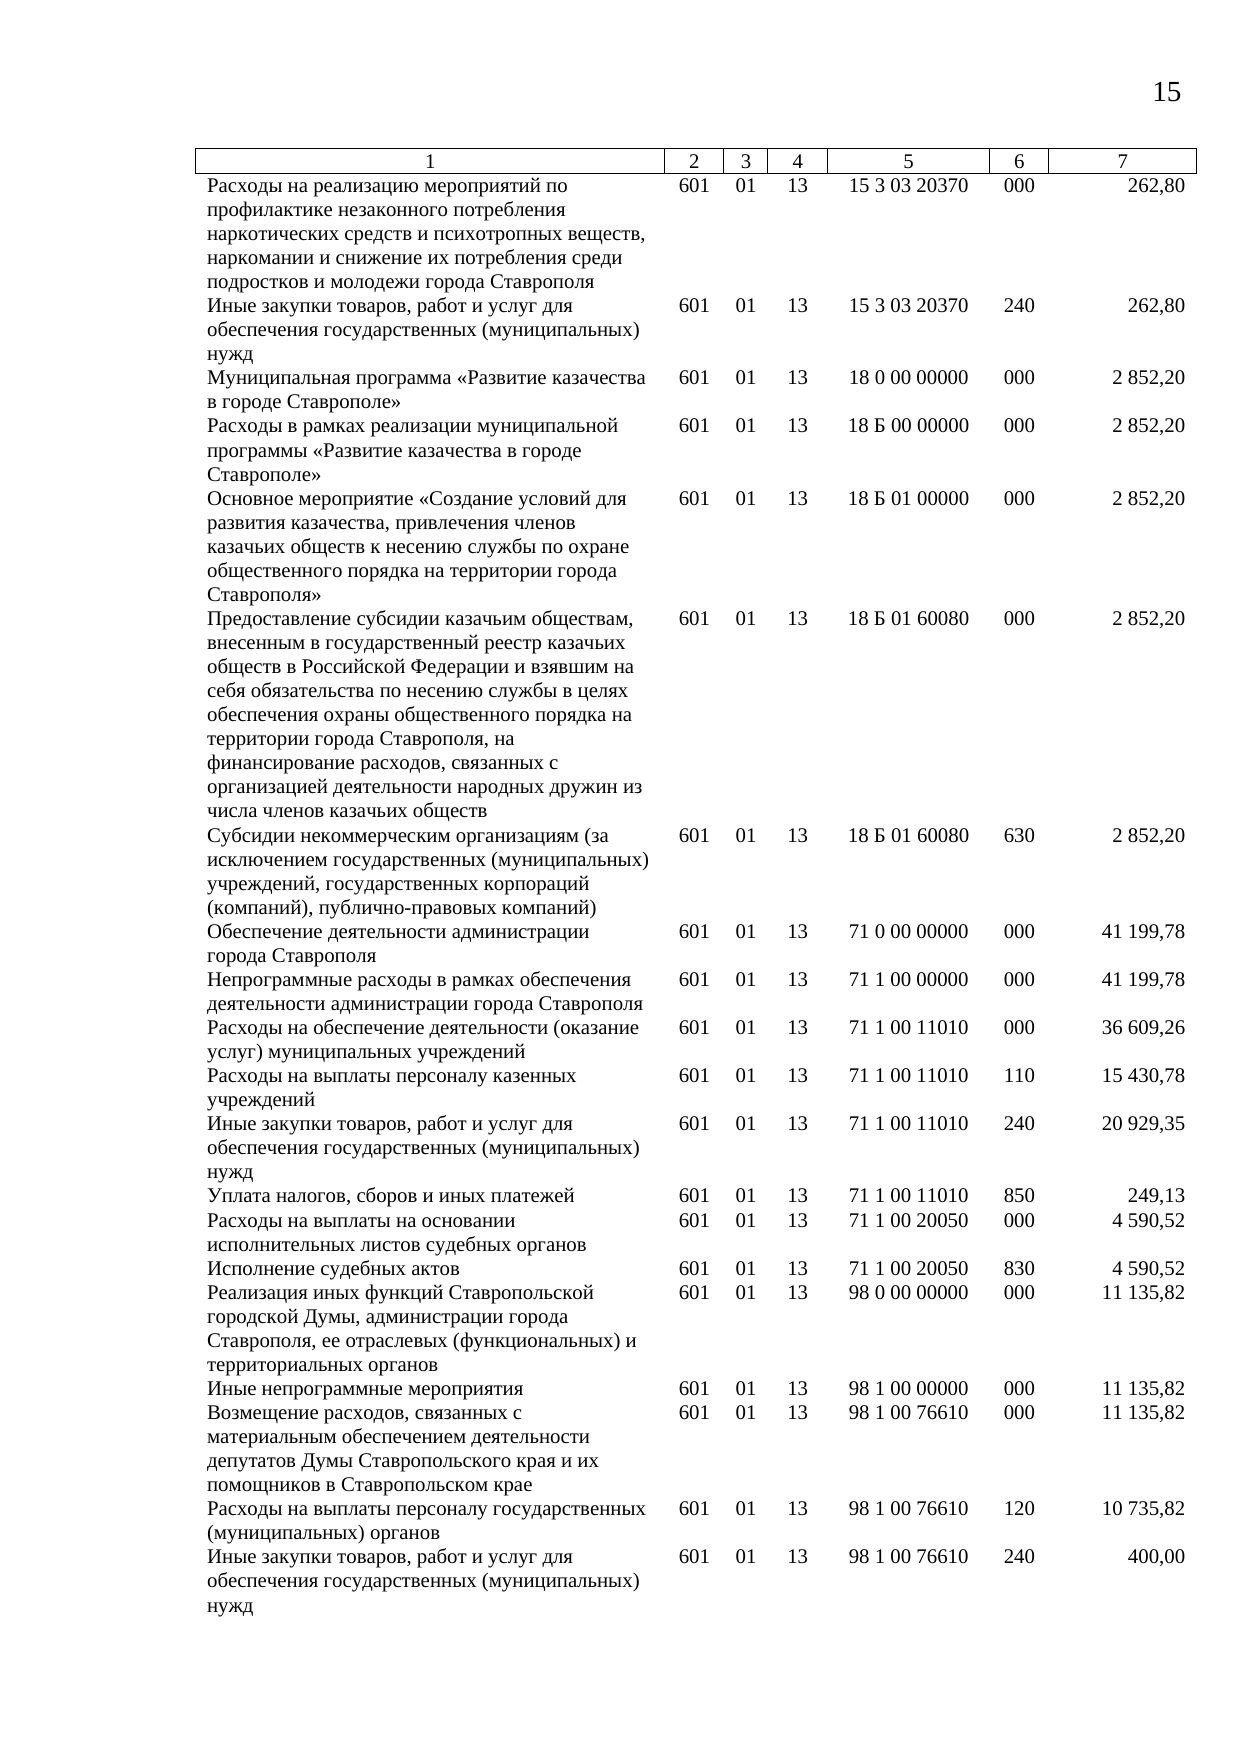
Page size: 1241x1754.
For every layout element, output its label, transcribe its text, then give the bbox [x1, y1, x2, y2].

table_cell Расходы на выплаты персоналу государственных (муниципальных) органов [196, 1496, 664, 1544]
table_header 1 [196, 149, 664, 173]
table_cell 13 [768, 1256, 827, 1280]
table_cell 10 735,82 [1049, 1496, 1196, 1544]
table_cell 15 3 03 20370 [827, 293, 989, 365]
table_cell 400,00 [1049, 1544, 1196, 1617]
table_cell 01 [724, 1208, 768, 1256]
table_cell 01 [724, 1015, 768, 1063]
table_cell 11 135,82 [1049, 1280, 1196, 1376]
table_cell 18 Б 00 00000 [827, 414, 989, 486]
table_cell 13 [768, 1280, 827, 1376]
table_cell 98 1 00 76610 [827, 1400, 989, 1496]
table_cell 13 [768, 1544, 827, 1617]
table_cell Расходы в рамках реализации муниципальной программы «Развитие казачества в городе Ставрополе» [196, 414, 664, 486]
table_cell 71 1 00 11010 [827, 1111, 989, 1183]
table_cell 601 [665, 1111, 724, 1183]
table_cell 601 [665, 1063, 724, 1111]
table_cell 262,80 [1049, 174, 1196, 293]
table_cell 601 [665, 606, 724, 822]
table_cell 2 852,20 [1049, 823, 1196, 919]
table_cell 01 [724, 919, 768, 967]
table_cell 2 852,20 [1049, 365, 1196, 413]
table_cell 4 590,52 [1049, 1256, 1196, 1280]
table_cell Расходы на выплаты персоналу казенных учреждений [196, 1063, 664, 1111]
table_cell 000 [990, 967, 1048, 1015]
table_cell 601 [665, 967, 724, 1015]
table_cell 13 [768, 919, 827, 967]
table_cell Основное мероприятие «Создание условий для развития казачества, привлечения членов казачьих обществ к несению службы по охране общественного порядка на территории города Ставрополя» [196, 486, 664, 606]
table_cell 01 [724, 1111, 768, 1183]
table_cell 01 [724, 1280, 768, 1376]
table_cell 01 [724, 1063, 768, 1111]
table_cell 41 199,78 [1049, 919, 1196, 967]
table_cell 601 [665, 919, 724, 967]
table_cell 71 0 00 00000 [827, 919, 989, 967]
table_cell 98 1 00 76610 [827, 1544, 989, 1617]
table_cell Расходы на обеспечение деятельности (оказание услуг) муниципальных учреждений [196, 1015, 664, 1063]
table_cell 2 852,20 [1049, 414, 1196, 486]
table_cell 01 [724, 486, 768, 606]
table_cell 20 929,35 [1049, 1111, 1196, 1183]
table_cell 18 0 00 00000 [827, 365, 989, 413]
table_cell 01 [724, 174, 768, 293]
table_cell 01 [724, 1544, 768, 1617]
table_cell 000 [990, 414, 1048, 486]
table_cell 13 [768, 967, 827, 1015]
table_cell 000 [990, 1208, 1048, 1256]
table_cell 13 [768, 1400, 827, 1496]
table_cell 240 [990, 1544, 1048, 1617]
table_cell 000 [990, 1015, 1048, 1063]
table_cell Предоставление субсидии казачьим обществам, внесенным в государственный реестр казачьих обществ в Российской Федерации и взявшим на себя обязательства по несению службы в целях обеспечения охраны общественного порядка на территории города Ставрополя, на финансирование расходов, связанных с организацией деятельности народных дружин из числа членов казачьих обществ [196, 606, 664, 822]
table_cell 01 [724, 1400, 768, 1496]
table_cell 13 [768, 606, 827, 822]
table_cell 601 [665, 1015, 724, 1063]
table_cell 01 [724, 293, 768, 365]
table_cell 01 [724, 1376, 768, 1400]
table_cell 630 [990, 823, 1048, 919]
table_cell 249,13 [1049, 1184, 1196, 1207]
table_cell 2 852,20 [1049, 486, 1196, 606]
table_cell 601 [665, 823, 724, 919]
table_cell 98 1 00 76610 [827, 1496, 989, 1544]
table_cell 120 [990, 1496, 1048, 1544]
table_cell 13 [768, 1015, 827, 1063]
table_cell 71 1 00 20050 [827, 1208, 989, 1256]
table_cell 000 [990, 365, 1048, 413]
table_cell 601 [665, 1280, 724, 1376]
table_cell 18 Б 01 60080 [827, 823, 989, 919]
table_cell Реализация иных функций Ставропольской городской Думы, администрации города Ставрополя, ее отраслевых (функциональных) и территориальных органов [196, 1280, 664, 1376]
table_cell Иные закупки товаров, работ и услуг для обеспечения государственных (муниципальных) нужд [196, 293, 664, 365]
table_cell 71 1 00 11010 [827, 1184, 989, 1207]
table_cell 01 [724, 365, 768, 413]
table_cell 13 [768, 1496, 827, 1544]
table_cell 71 1 00 11010 [827, 1015, 989, 1063]
table_cell 11 135,82 [1049, 1376, 1196, 1400]
table_cell 01 [724, 1184, 768, 1207]
table_cell 13 [768, 1208, 827, 1256]
table_cell 13 [768, 1111, 827, 1183]
table_cell Исполнение судебных актов [196, 1256, 664, 1280]
table_header 3 [724, 149, 767, 173]
table_cell 13 [768, 365, 827, 413]
table_cell Возмещение расходов, связанных с материальным обеспечением деятельности депутатов Думы Ставропольского края и их помощников в Ставропольском крае [196, 1400, 664, 1496]
table_cell 110 [990, 1063, 1048, 1111]
table_cell 01 [724, 823, 768, 919]
table_header 7 [1049, 149, 1196, 173]
table_cell Непрограммные расходы в рамках обеспечения деятельности администрации города Ставрополя [196, 967, 664, 1015]
table_cell 601 [665, 1184, 724, 1207]
table_cell 601 [665, 1496, 724, 1544]
table_cell 000 [990, 174, 1048, 293]
table_cell Иные закупки товаров, работ и услуг для обеспечения государственных (муниципальных) нужд [196, 1544, 664, 1617]
table_cell 13 [768, 823, 827, 919]
table_cell 240 [990, 293, 1048, 365]
table_cell 4 590,52 [1049, 1208, 1196, 1256]
table_cell Иные непрограммные мероприятия [196, 1376, 664, 1400]
table_cell 13 [768, 174, 827, 293]
table_cell 000 [990, 606, 1048, 822]
table_cell 13 [768, 414, 827, 486]
table_cell 601 [665, 1400, 724, 1496]
table_cell 18 Б 01 00000 [827, 486, 989, 606]
table_cell 71 1 00 00000 [827, 967, 989, 1015]
table_cell Обеспечение деятельности администрации города Ставрополя [196, 919, 664, 967]
table_cell 601 [665, 174, 724, 293]
table_cell 71 1 00 11010 [827, 1063, 989, 1111]
table_cell 01 [724, 414, 768, 486]
table_cell 601 [665, 486, 724, 606]
table_cell 41 199,78 [1049, 967, 1196, 1015]
table_cell 601 [665, 365, 724, 413]
table_cell 850 [990, 1184, 1048, 1207]
table_cell 15 430,78 [1049, 1063, 1196, 1111]
table_cell 601 [665, 1208, 724, 1256]
table_cell 601 [665, 1376, 724, 1400]
table_cell 830 [990, 1256, 1048, 1280]
table_cell 98 0 00 00000 [827, 1280, 989, 1376]
table_cell 13 [768, 293, 827, 365]
table_cell Субсидии некоммерческим организациям (за исключением государственных (муниципальных) учреждений, государственных корпораций (компаний), публично-правовых компаний) [196, 823, 664, 919]
table_cell Уплата налогов, сборов и иных платежей [196, 1184, 664, 1207]
table_cell 240 [990, 1111, 1048, 1183]
table_cell 2 852,20 [1049, 606, 1196, 822]
table_cell Расходы на выплаты на основании исполнительных листов судебных органов [196, 1208, 664, 1256]
table_cell 601 [665, 293, 724, 365]
table_cell 01 [724, 606, 768, 822]
table_cell 71 1 00 20050 [827, 1256, 989, 1280]
table_cell 601 [665, 414, 724, 486]
table_cell 01 [724, 1256, 768, 1280]
table_cell Иные закупки товаров, работ и услуг для обеспечения государственных (муниципальных) нужд [196, 1111, 664, 1183]
table_cell 601 [665, 1256, 724, 1280]
table_cell 13 [768, 1376, 827, 1400]
table_header 4 [768, 149, 827, 173]
table_cell 000 [990, 1400, 1048, 1496]
table_cell 000 [990, 486, 1048, 606]
table_cell 13 [768, 1184, 827, 1207]
table_cell 15 3 03 20370 [827, 174, 989, 293]
table_cell 000 [990, 1376, 1048, 1400]
table_cell 01 [724, 967, 768, 1015]
table_cell 000 [990, 919, 1048, 967]
table_header 2 [665, 149, 723, 173]
table_cell 262,80 [1049, 293, 1196, 365]
table_cell Муниципальная программа «Развитие казачества в городе Ставрополе» [196, 365, 664, 413]
table_cell 98 1 00 00000 [827, 1376, 989, 1400]
table_cell 01 [724, 1496, 768, 1544]
table_cell 36 609,26 [1049, 1015, 1196, 1063]
table_cell 18 Б 01 60080 [827, 606, 989, 822]
table_header 6 [990, 149, 1048, 173]
table_cell 13 [768, 1063, 827, 1111]
table_header 5 [828, 149, 989, 173]
table_cell 000 [990, 1280, 1048, 1376]
table_cell 11 135,82 [1049, 1400, 1196, 1496]
table_cell 13 [768, 486, 827, 606]
table_cell 601 [665, 1544, 724, 1617]
